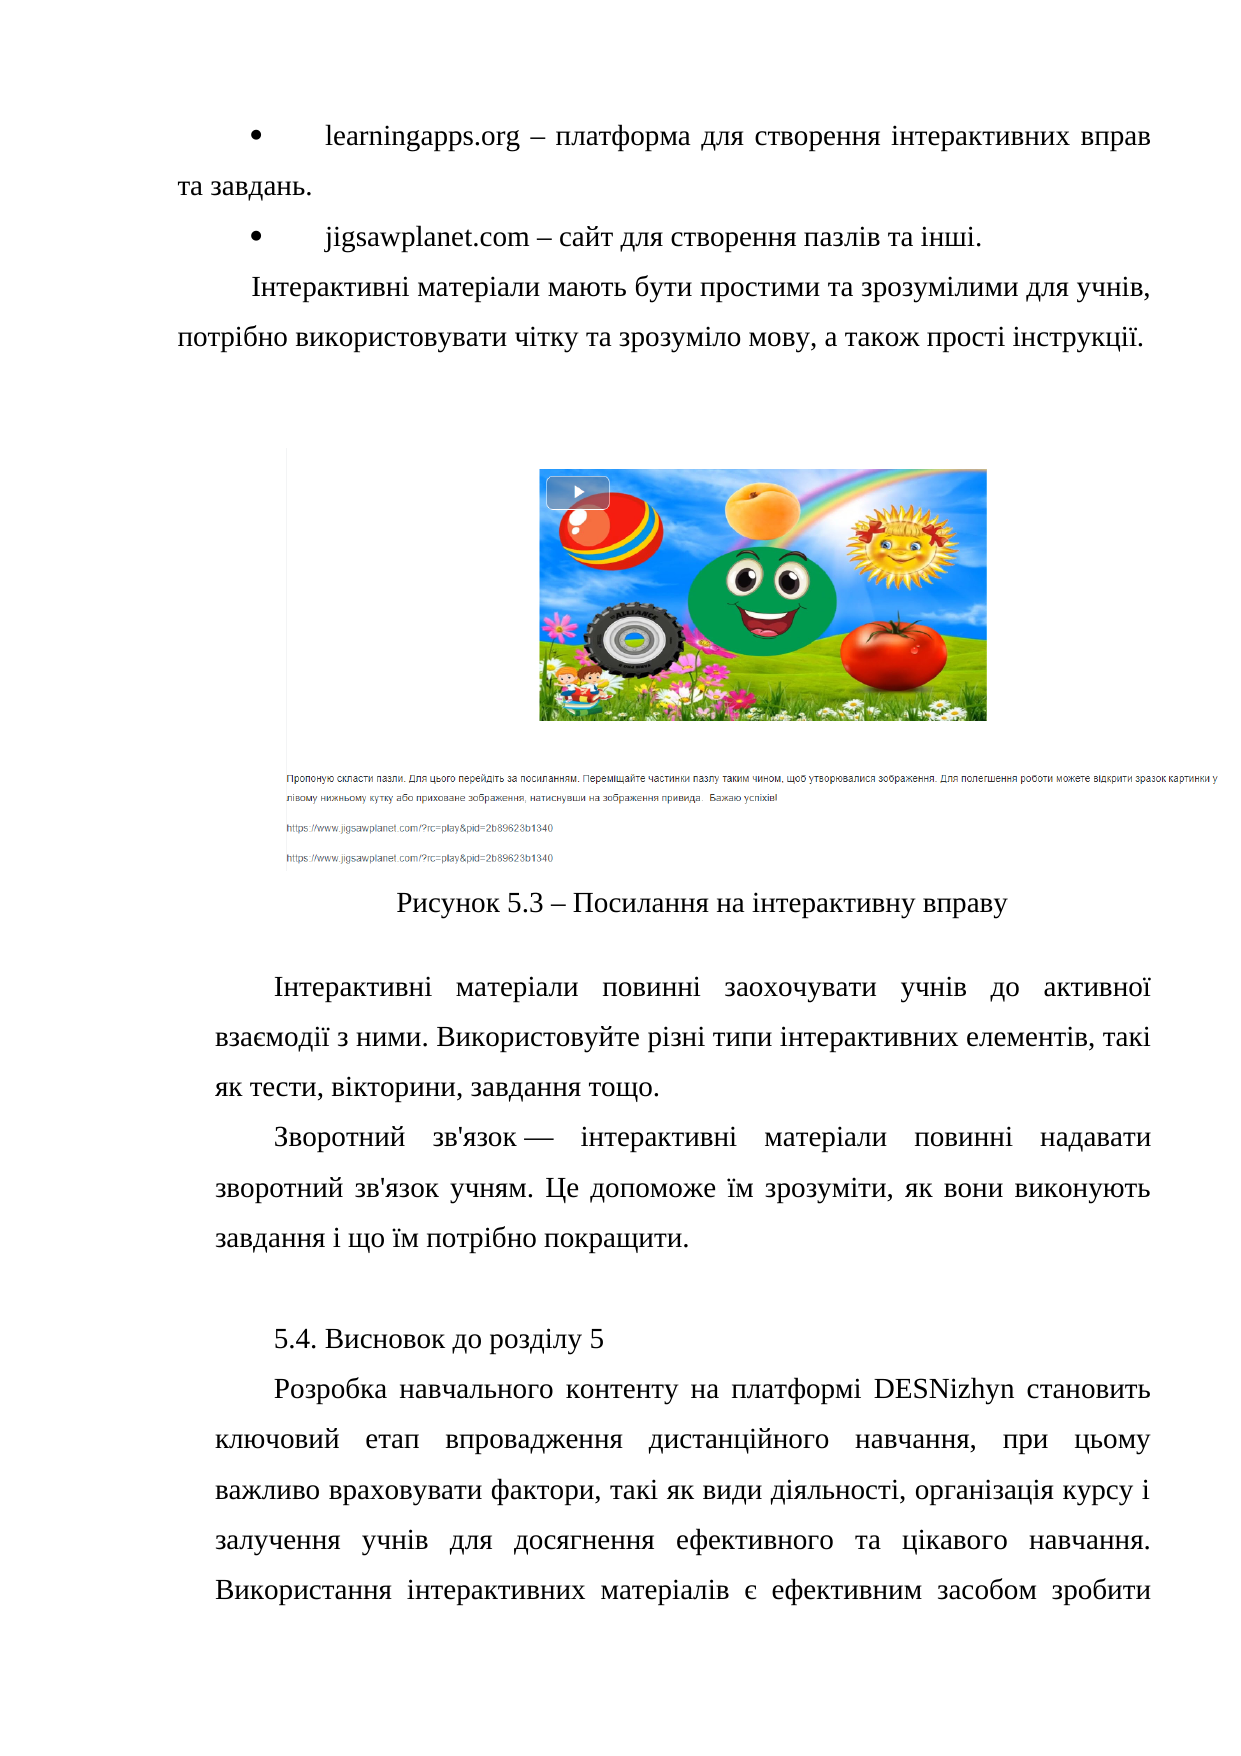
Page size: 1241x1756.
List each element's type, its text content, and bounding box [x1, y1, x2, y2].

text Інтерактивні матеріали повинні заохочувати учнів до активної взаємодії з ними. Використовуйте різні типи інтерактивних елементів, такі як тести, вікторини, завдання тощо. [215, 969, 1152, 1103]
list learningapps.org – платформа для створення інтерактивних вправ та завдань. [177, 118, 1152, 202]
text Рисунок 5.3 – Посилання на інтерактивну вправу [252, 885, 1152, 918]
list jigsawplanet.com – сайт для створення пазлів та інші. [177, 219, 1152, 252]
list Інтерактивні матеріали мають бути простими та зрозумілими для учнів, потрібно використовувати чітку та зрозуміло мову, а також прості інструкції. [177, 269, 1152, 353]
text 5.4. Висновок до розділу 5 [214, 1321, 1152, 1354]
text Зворотний зв'язок — інтерактивні матеріали повинні надавати зворотний зв'язок учням. Це допоможе їм зрозуміти, як вони виконують завдання і що їм потрібно покращити. [215, 1119, 1152, 1254]
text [215, 1371, 1152, 1606]
picture [273, 448, 1238, 871]
